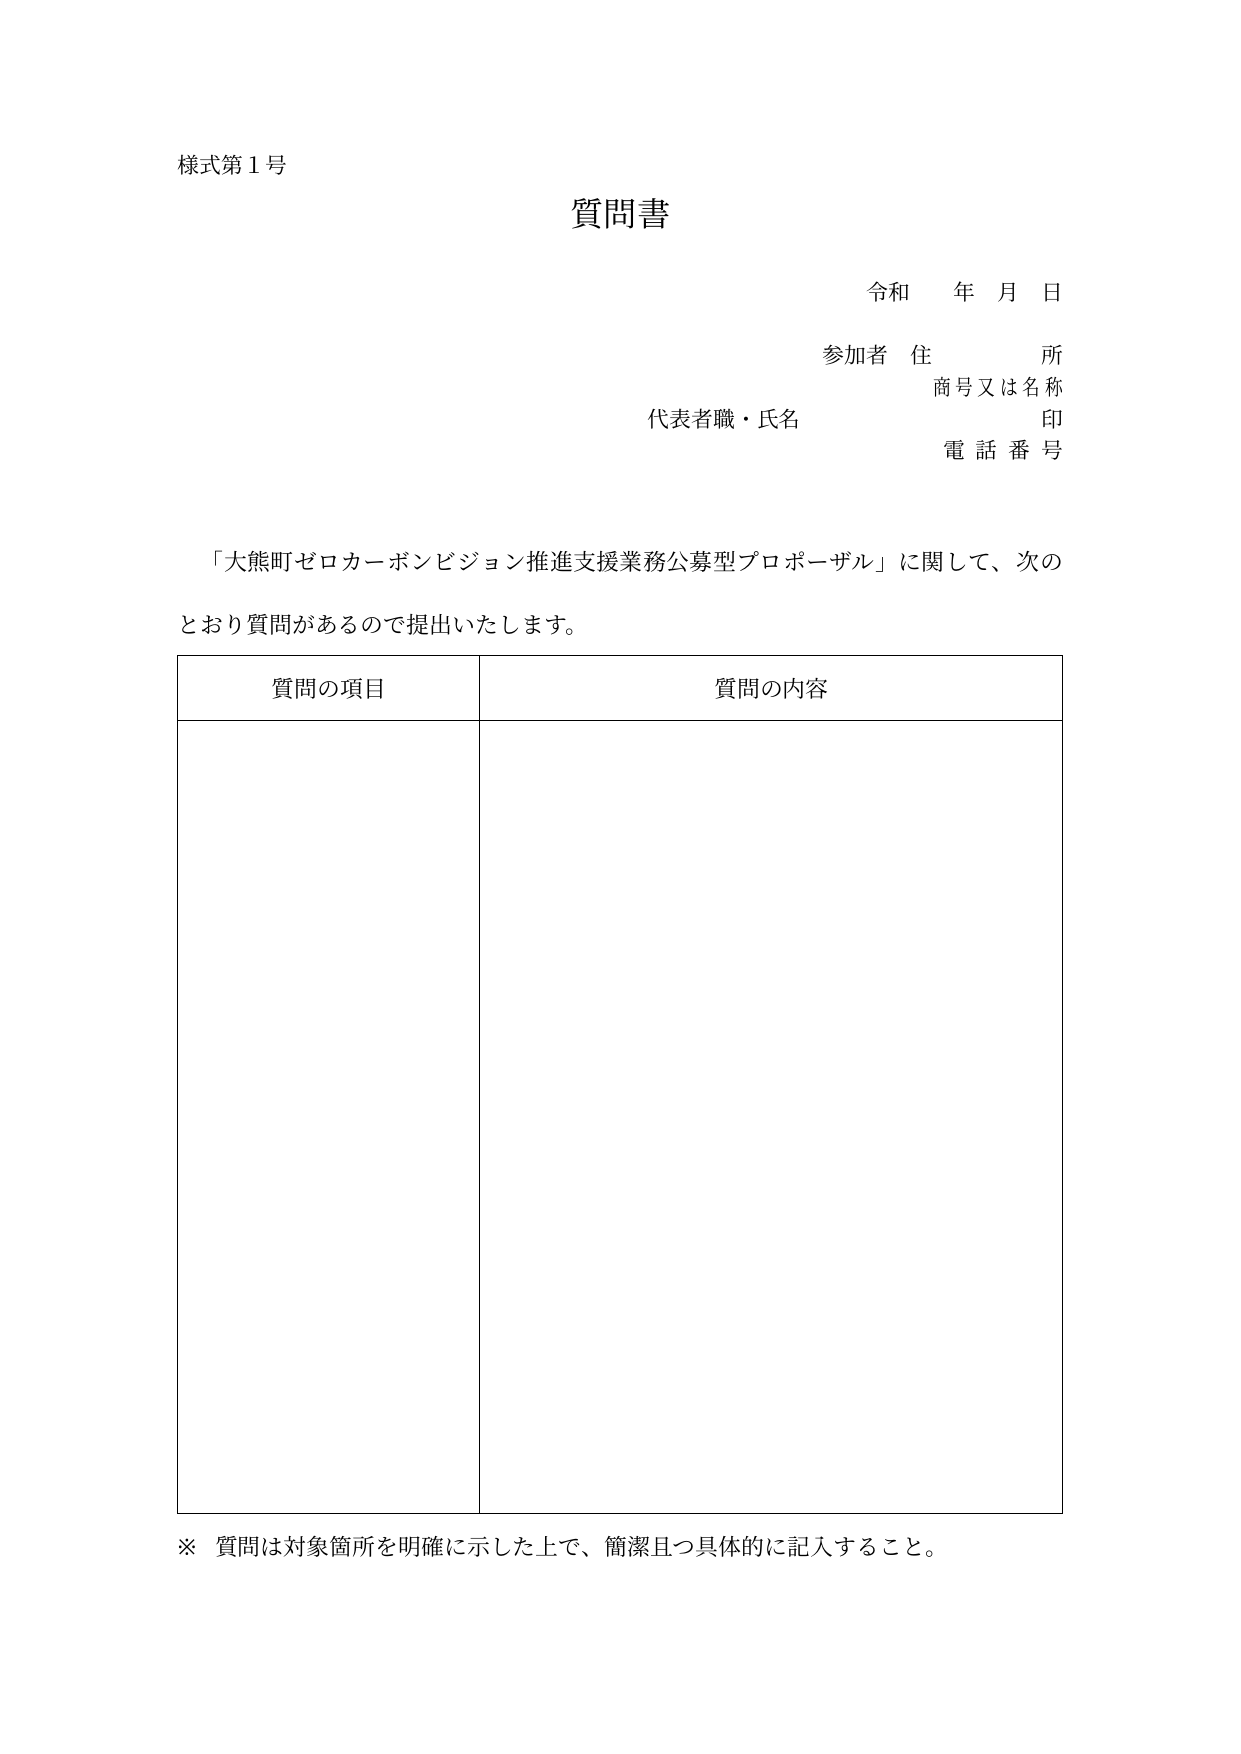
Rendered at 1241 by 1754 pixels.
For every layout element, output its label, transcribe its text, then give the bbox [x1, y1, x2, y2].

table_cell [178, 721, 479, 1513]
text 質問書 [177, 180, 1063, 244]
text 様式第１号 [177, 149, 1063, 180]
text 参加者 住 所 [177, 339, 1063, 370]
text 令和 年 月 日 [177, 275, 1063, 307]
table_cell [480, 721, 1062, 1513]
text 「大熊町ゼロカーボンビジョン推進支援業務公募型プロポーザル」に関して、次のとおり質問があるので提出いたします。 [177, 529, 1063, 655]
table_header 質問の内容 [480, 656, 1062, 720]
list 質問は対象箇所を明確に示した上で、簡潔且つ具体的に記入すること。 [177, 1514, 1063, 1577]
table_header 質問の項目 [178, 656, 479, 720]
text 電話番号 [177, 434, 1063, 465]
text 代表者職・氏名 印 [177, 402, 1063, 434]
text 商号又は名称 [177, 370, 1063, 402]
